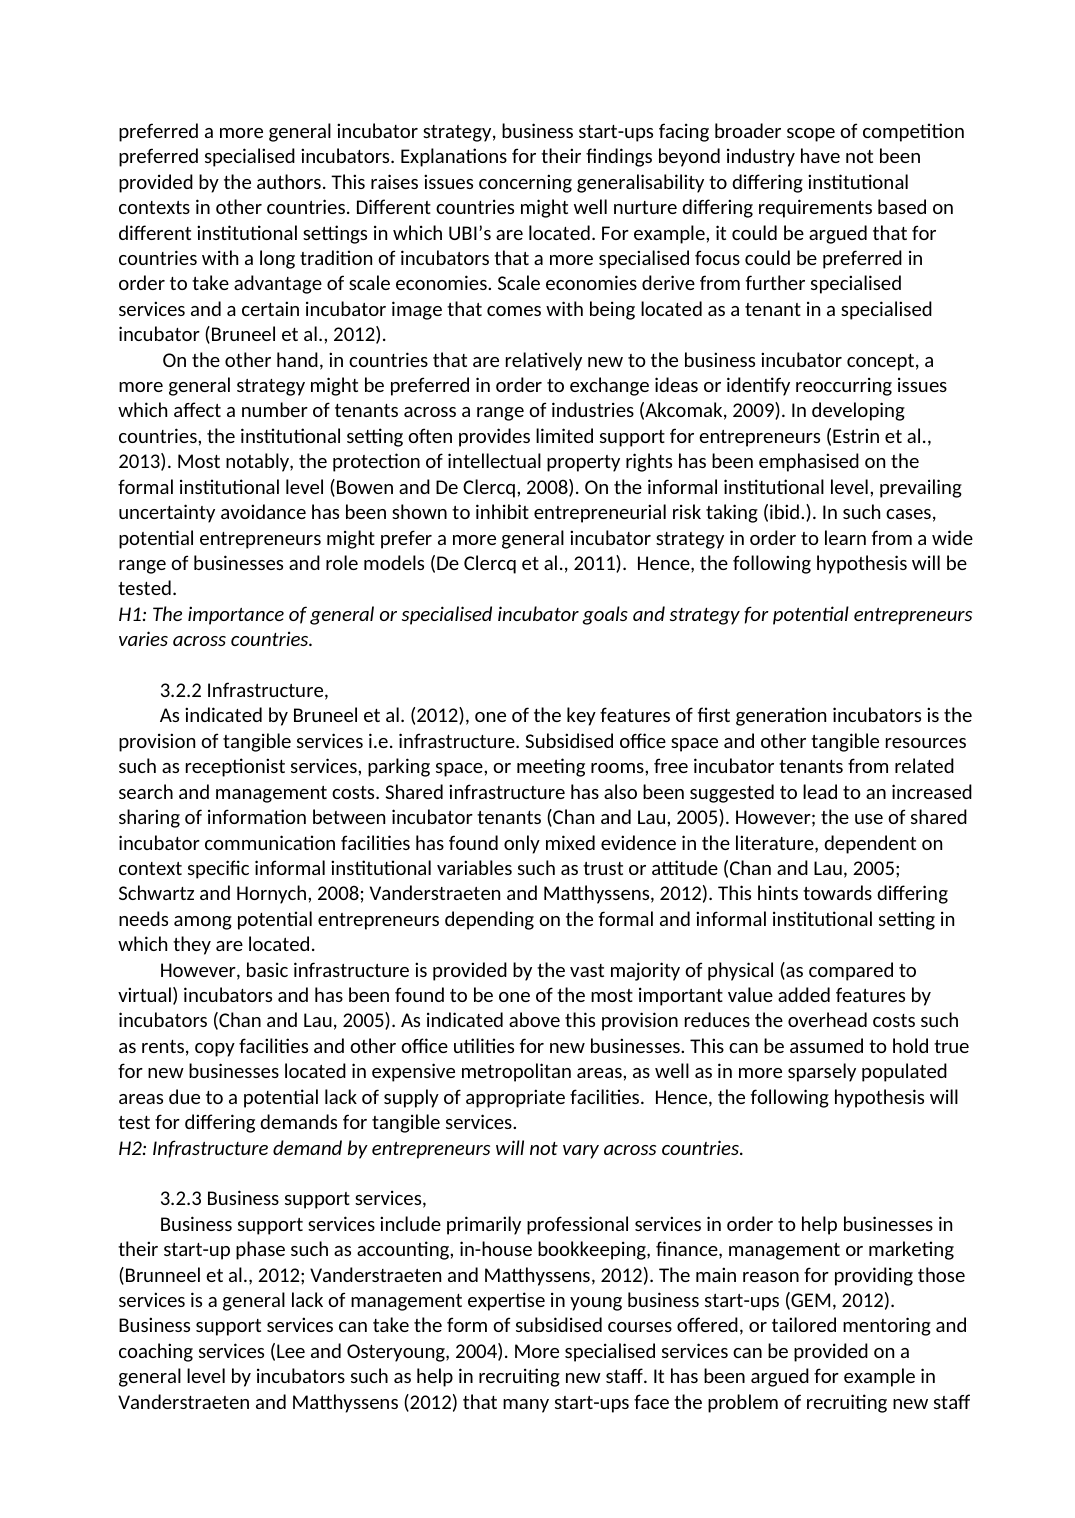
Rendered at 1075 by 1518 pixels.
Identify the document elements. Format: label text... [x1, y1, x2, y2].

text On the other hand, in countries that are relatively new to the business incubator concept, a more general strategy might be preferred in order to exchange ideas or identify reoccurring issues which affect a number of tenants across a range of industries (Akcomak, 2009). In developing countries, the institutional setting often provides limited support for entrepreneurs (Estrin et al., 2013). Most notably, the protection of intellectual property rights has been emphasised on the formal institutional level (Bowen and De Clercq, 2008). On the informal institutional level, prevailing uncertainty avoidance has been shown to inhibit entrepreneurial risk taking (ibid.). In such cases, potential entrepreneurs might prefer a more general incubator strategy in order to learn from a wide range of businesses and role models (De Clercq et al., 2011). Hence, the following hypothesis will be tested. [118, 347, 974, 601]
text 3.2.2 Infrastructure, [118, 677, 974, 703]
text H1: The importance of general or specialised incubator goals and strategy for potential entrepreneurs varies across countries. [118, 601, 974, 652]
text H2: Infrastructure demand by entrepreneurs will not vary across countries. [118, 1135, 974, 1160]
text However, basic infrastructure is provided by the vast majority of physical (as compared to virtual) incubators and has been found to be one of the most important value added features by incubators (Chan and Lau, 2005). As indicated above this provision reduces the overhead costs such as rents, copy facilities and other office utilities for new businesses. This can be assumed to hold true for new businesses located in expensive metropolitan areas, as well as in more sparsely populated areas due to a potential lack of supply of appropriate facilities. Hence, the following hypothesis will test for differing demands for tangible services. [118, 957, 974, 1135]
text As indicated by Bruneel et al. (2012), one of the key features of first generation incubators is the provision of tangible services i.e. infrastructure. Subsidised office space and other tangible resources such as receptionist services, parking space, or meeting rooms, free incubator tenants from related search and management costs. Shared infrastructure has also been suggested to lead to an increased sharing of information between incubator tenants (Chan and Lau, 2005). However; the use of shared incubator communication facilities has found only mixed evidence in the literature, dependent on context specific informal institutional variables such as trust or attitude (Chan and Lau, 2005; Schwartz and Hornych, 2008; Vanderstraeten and Matthyssens, 2012). This hints towards differing needs among potential entrepreneurs depending on the formal and informal institutional setting in which they are located. [118, 703, 974, 957]
text 3.2.3 Business support services, [118, 1186, 974, 1211]
